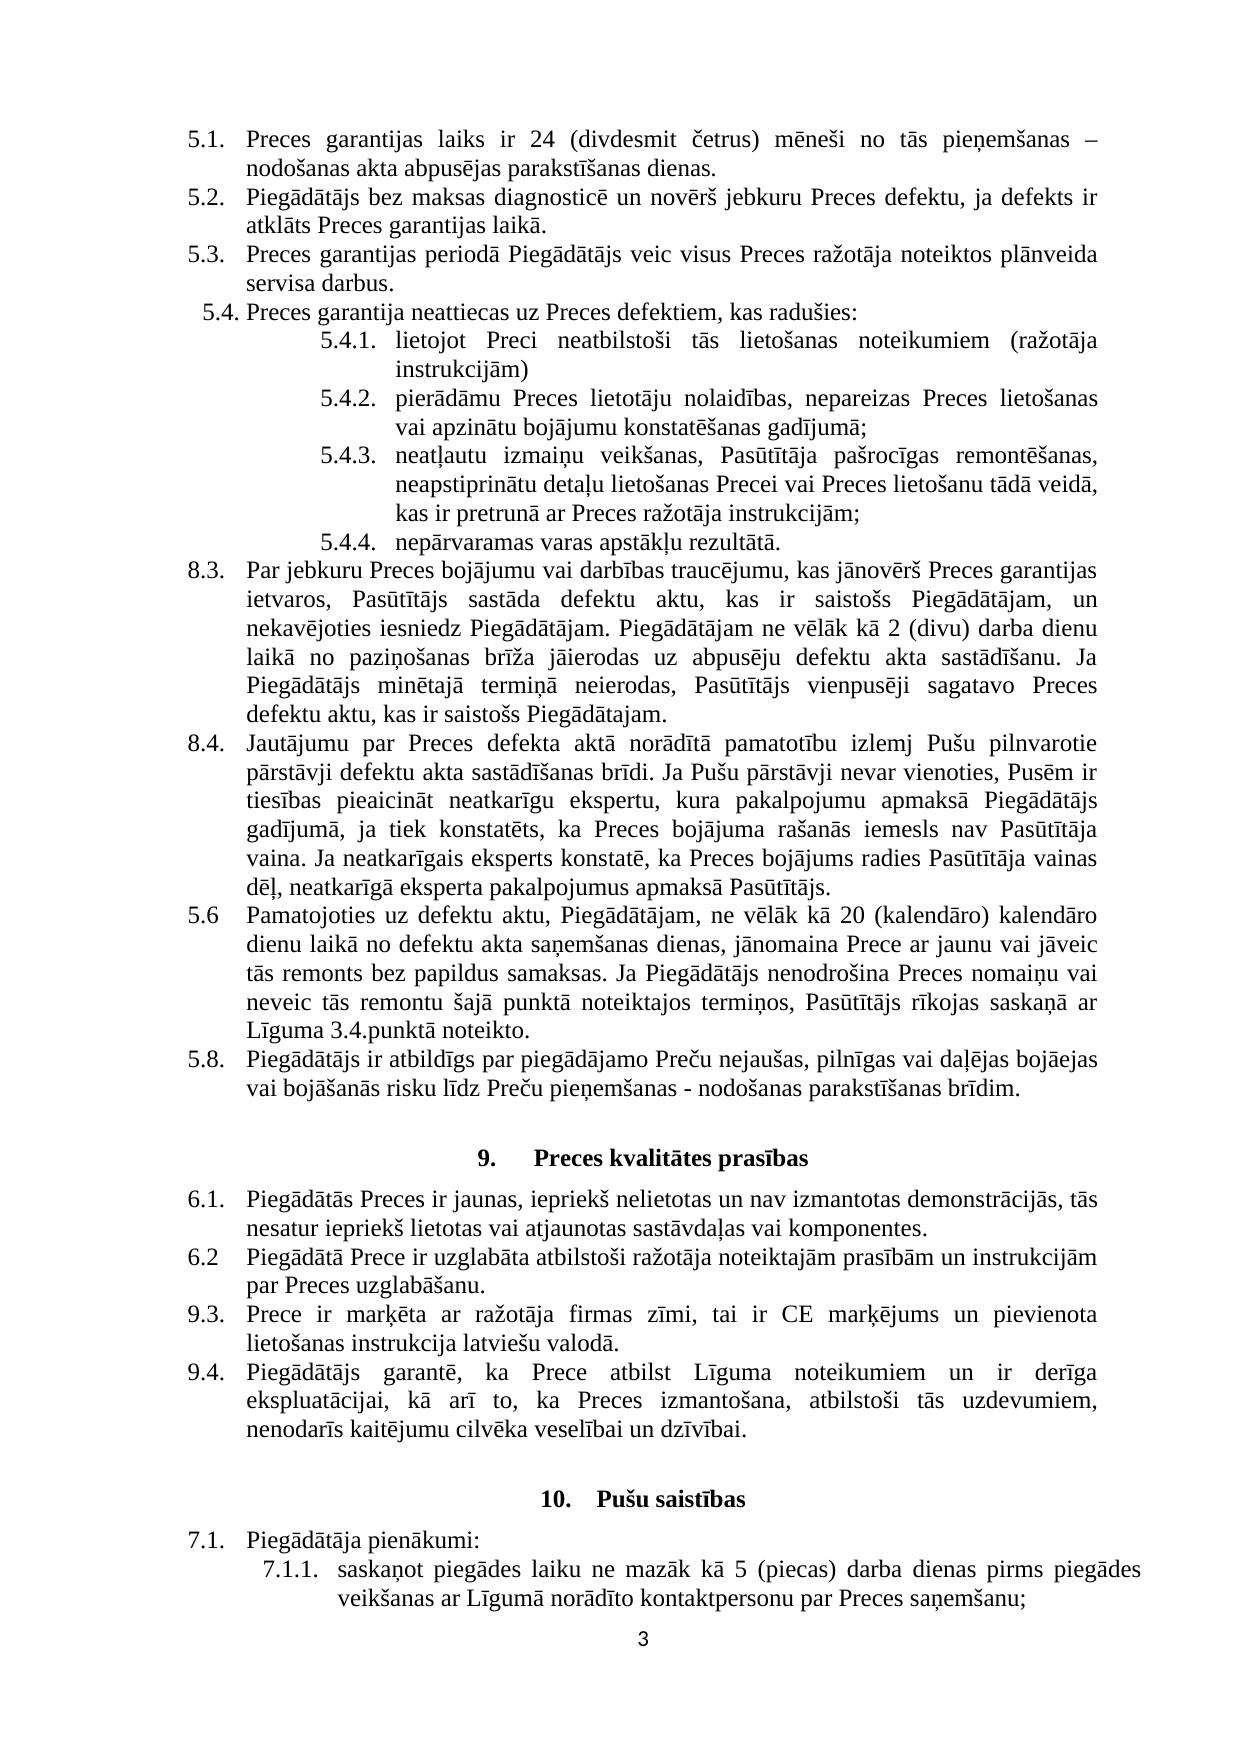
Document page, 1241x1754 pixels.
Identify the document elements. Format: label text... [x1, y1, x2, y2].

list Piegādātājs bez maksas diagnosticē un novērš jebkuru Preces defektu, ja defekts ir atklāts Preces garantijas laikā. [187, 182, 1098, 239]
list nepārvaramas varas apstākļu rezultātā. [320, 527, 1098, 555]
list Piegādātā Prece ir uzglabāta atbilstoši ražotāja noteiktajām prasībām un instrukcijām par Preces uzglabāšanu. [187, 1242, 1098, 1299]
list Preces garantijas periodā Piegādātājs veic visus Preces ražotāja noteiktos plānveida servisa darbus. [187, 239, 1098, 297]
list Piegādātājs garantē, ka Prece atbilst Līguma noteikumiem un ir derīga ekspluatācijai, kā arī to, ka Preces izmantošana, atbilstoši tās uzdevumiem, nenodarīs kaitējumu cilvēka veselībai un dzīvībai. [187, 1357, 1098, 1443]
text 6.1. Piegādātās Preces ir jaunas, iepriekš nelietotas un nav izmantotas demonstrācijās, tās nesatur iepriekš lietotas vai atjaunotas sastāvdaļas vai komponentes. [187, 1184, 1098, 1242]
list Par jebkuru Preces bojājumu vai darbības traucējumu, kas jānovērš Preces garantijas ietvaros, Pasūtītājs sastāda defektu aktu, kas ir saistošs Piegādātājam, un nekavējoties iesniedz Piegādātājam. Piegādātājam ne vēlāk kā 2 (divu) darba dienu laikā no paziņošanas brīža jāierodas uz abpusēju defektu akta sastādīšanu. Ja Piegādātājs minētajā termiņā neierodas, Pasūtītājs vienpusēji sagatavo Preces defektu aktu, kas ir saistošs Piegādātajam. [187, 555, 1098, 728]
text 5.6 Pamatojoties uz defektu aktu, Piegādātājam, ne vēlāk kā 20 (kalendāro) kalendāro dienu laikā no defektu akta saņemšanas dienas, jānomaina Prece ar jaunu vai jāveic tās remonts bez papildus samaksas. Ja Piegādātājs nenodrošina Preces nomaiņu vai neveic tās remontu šajā punktā noteiktajos termiņos, Pasūtītājs rīkojas saskaņā ar Līguma 3.4.punktā noteikto. [187, 900, 1098, 1044]
list pierādāmu Preces lietotāju nolaidības, nepareizas Preces lietošanas vai apzinātu bojājumu konstatēšanas gadījumā; [320, 383, 1098, 440]
list Prece ir marķēta ar ražotāja firmas zīmi, tai ir CE marķējums un pievienota lietošanas instrukcija latviešu valodā. [187, 1299, 1098, 1357]
list Preces garantijas laiks ir 24 (divdesmit četrus) mēneši no tās pieņemšanas – nodošanas akta abpusējas parakstīšanas dienas. [187, 124, 1098, 182]
text 5.8. Piegādātājs ir atbildīgs par piegādājamo Preču nejaušas, pilnīgas vai daļējas bojāejas vai bojāšanās risku līdz Preču pieņemšanas - nodošanas parakstīšanas brīdim. [187, 1044, 1098, 1102]
list neatļautu izmaiņu veikšanas, Pasūtītāja pašrocīgas remontēšanas, neapstiprinātu detaļu lietošanas Precei vai Preces lietošanu tādā veidā, kas ir pretrunā ar Preces ražotāja instrukcijām; [320, 440, 1098, 527]
list Pušu saistības [187, 1484, 1098, 1513]
list lietojot Preci neatbilstoši tās lietošanas noteikumiem (ražotāja instrukcijām) [320, 325, 1098, 383]
list saskaņot piegādes laiku ne mazāk kā 5 (piecas) darba dienas pirms piegādes veikšanas ar Līgumā norādīto kontaktpersonu par Preces saņemšanu; [262, 1554, 1143, 1612]
list Preces kvalitātes prasības [187, 1143, 1098, 1172]
list Piegādātāja pienākumi: [187, 1525, 1098, 1554]
list Preces garantija neattiecas uz Preces defektiem, kas radušies: [202, 297, 1098, 325]
list Jautājumu par Preces defekta aktā norādītā pamatotību izlemj Pušu pilnvarotie pārstāvji defektu akta sastādīšanas brīdi. Ja Pušu pārstāvji nevar vienoties, Pusēm ir tiesības pieaicināt neatkarīgu ekspertu, kura pakalpojumu apmaksā Piegādātājs gadījumā, ja tiek konstatēts, ka Preces bojājuma rašanās iemesls nav Pasūtītāja vaina. Ja neatkarīgais eksperts konstatē, ka Preces bojājums radies Pasūtītāja vainas dēļ, neatkarīgā eksperta pakalpojumus apmaksā Pasūtītājs. [187, 728, 1098, 900]
